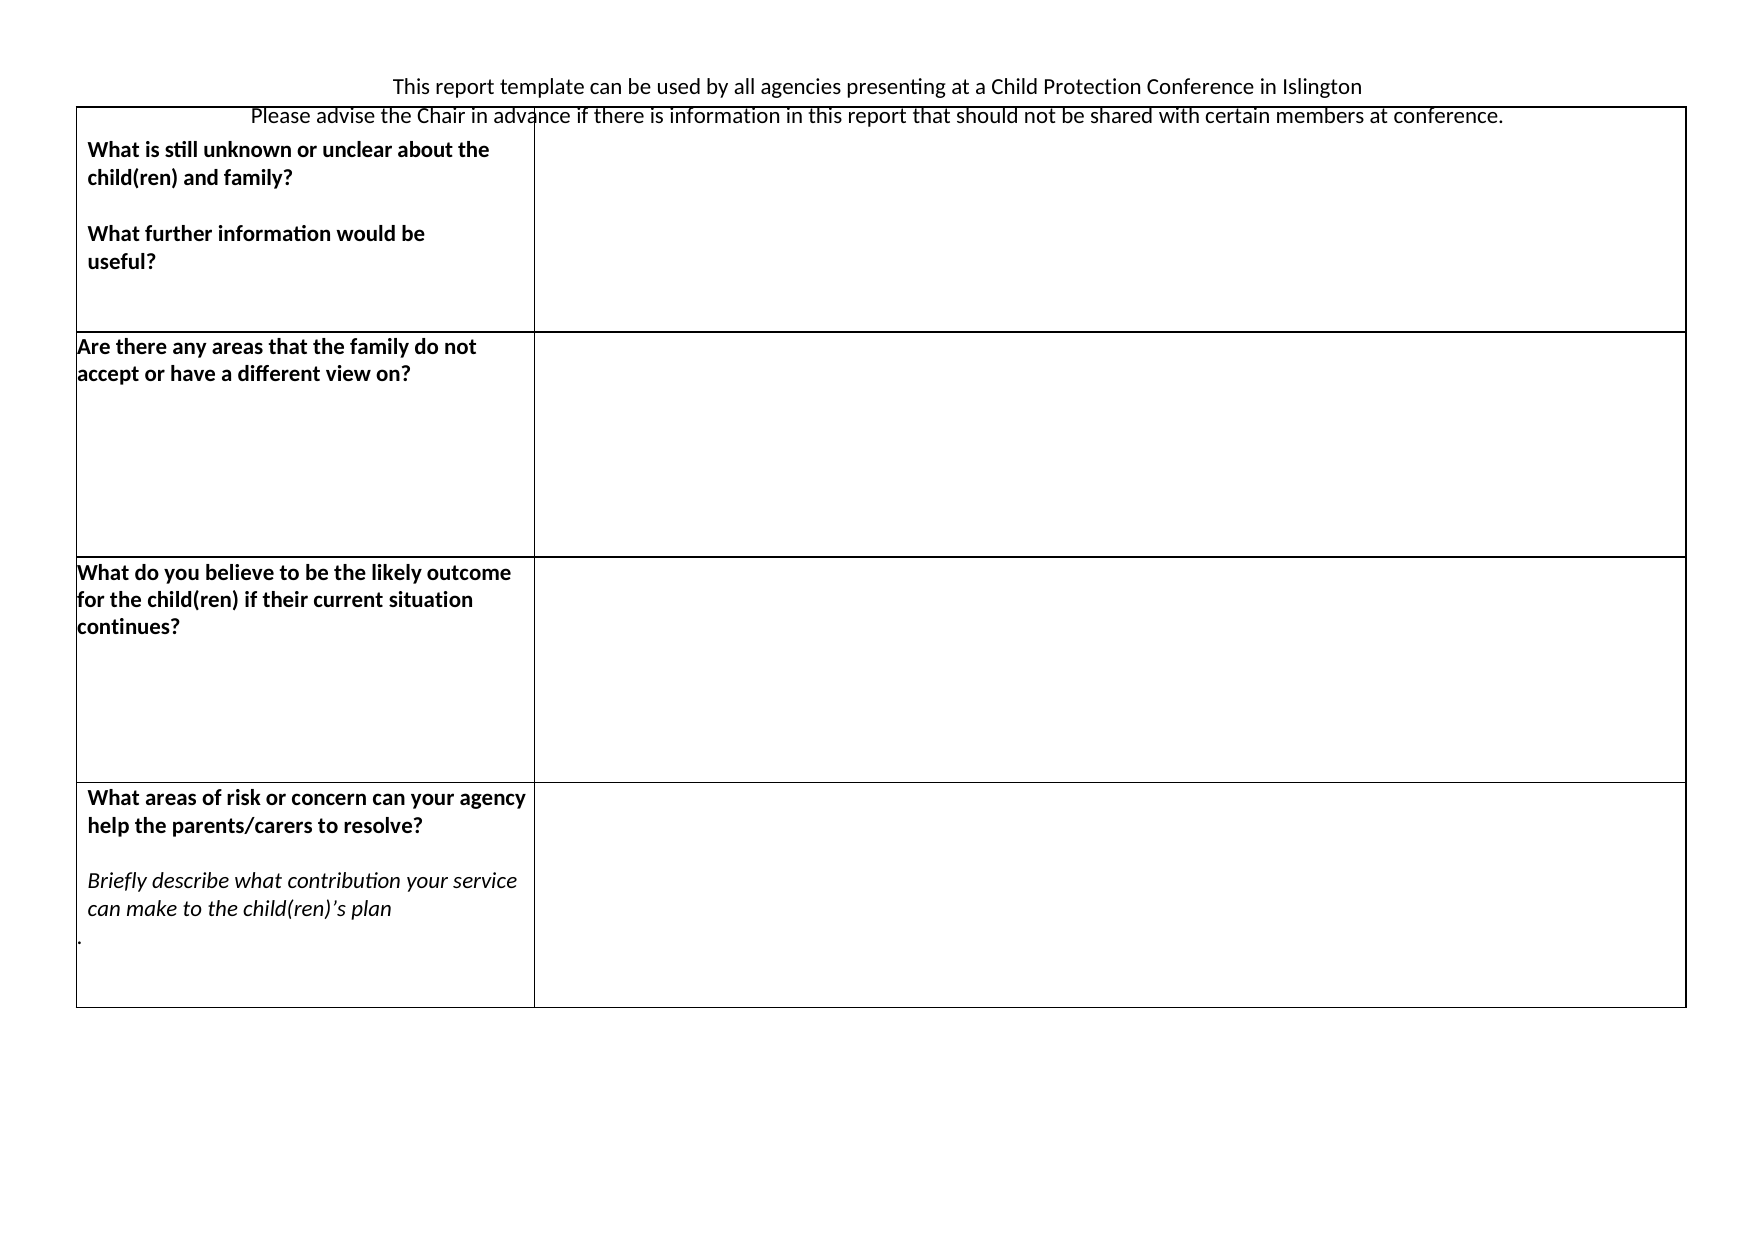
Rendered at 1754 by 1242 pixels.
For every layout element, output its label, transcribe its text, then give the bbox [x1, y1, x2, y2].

table_cell Are there any areas that the family do not accept or have a different view on? [77, 333, 534, 556]
table_cell [535, 333, 1685, 556]
table_cell What do you believe to be the likely outcome for the child(ren) if their current situation continues? [77, 558, 534, 782]
table_cell What areas of risk or concern can your agency help the parents/carers to resolve? Briefly describe what contribution your service can make to the child(ren)’s plan . [77, 783, 534, 1007]
table_cell [535, 108, 1685, 331]
table_cell [535, 783, 1685, 1007]
table_cell [535, 558, 1685, 782]
table_cell What is still unknown or unclear about the child(ren) and family? What further information would be useful? [77, 108, 534, 331]
